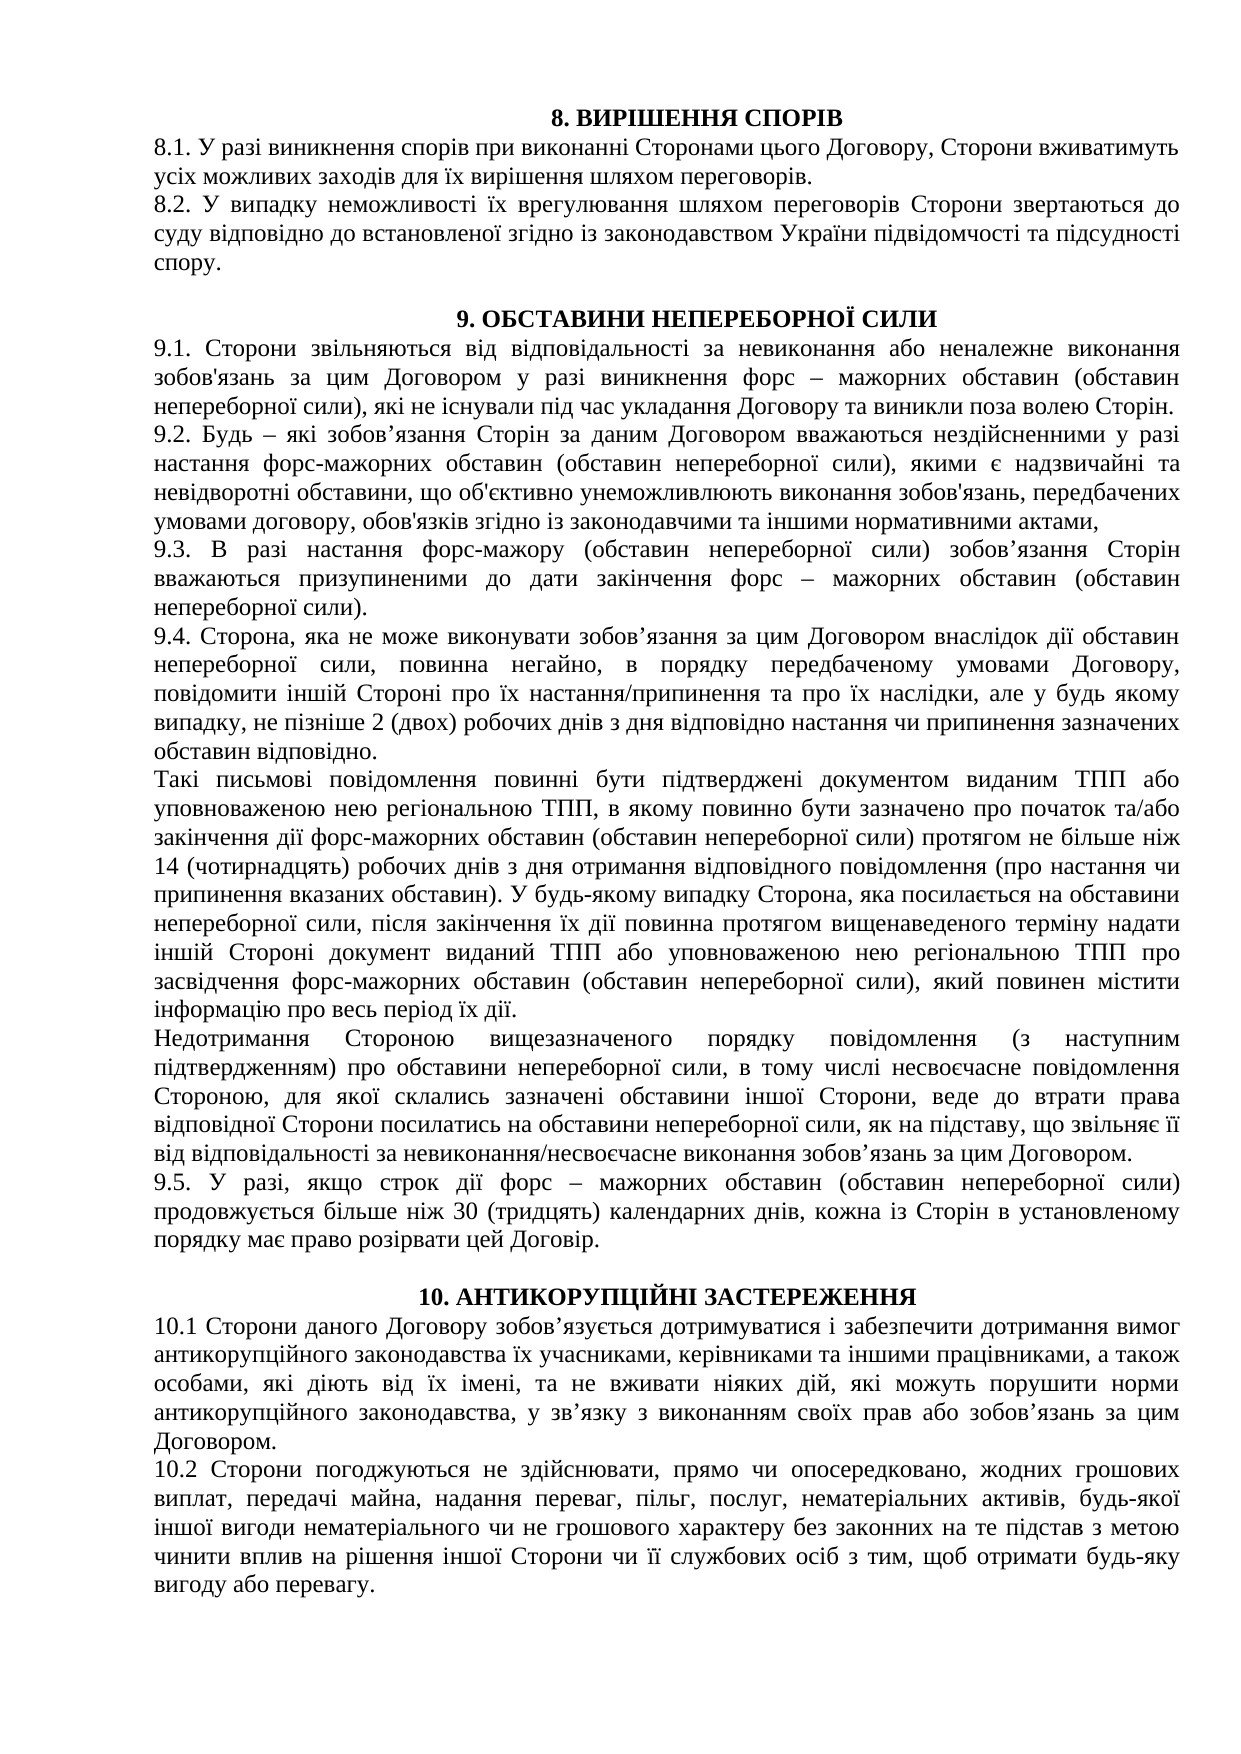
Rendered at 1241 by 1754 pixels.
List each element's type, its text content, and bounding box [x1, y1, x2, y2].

text 10.1 Сторони даного Договору зобов’язується дотримуватися і забезпечити дотримання вимог антикорупційного законодавства їх учасниками, керівниками та іншими працівниками, а також особами, які діють від їх імені, та не вживати ніяких дій, які можуть порушити норми антикорупційного законодавства, у зв’язку з виконанням своїх прав або зобов’язань за цим Договором. [153, 1311, 1181, 1454]
text 8.2. У випадку неможливості їх врегулювання шляхом переговорів Сторони звертаються до суду відповідно до встановленої згідно із законодавством України підвідомчості та підсудності спору. [153, 189, 1181, 276]
text 9. ОБСТАВИНИ НЕПЕРЕБОРНОЇ СИЛИ [153, 304, 1181, 333]
text 10.2 Сторони погоджуються не здійснювати, прямо чи опосередковано, жодних грошових виплат, передачі майна, надання переваг, пільг, послуг, нематеріальних активів, будь-якої іншої вигоди нематеріального чи не грошового характеру без законних на те підстав з метою чинити вплив на рішення іншої Сторони чи її службових осіб з тим, щоб отримати будь-яку вигоду або перевагу. [153, 1454, 1181, 1598]
text 8.1. У разі виникнення спорів при виконанні Сторонами цього Договору, Сторони вживатимуть усіх можливих заходів для їх вирішення шляхом переговорів. [153, 132, 1181, 189]
text 10. АНТИКОРУПЦІЙНІ ЗАСТЕРЕЖЕННЯ [153, 1282, 1181, 1311]
text 9.3. В разі настання форс-мажору (обставин непереборної сили) зобов’язання Сторін вважаються призупиненими до дати закінчення форс – мажорних обставин (обставин непереборної сили). [153, 534, 1181, 621]
text 9.5. У разі, якщо строк дії форс – мажорних обставин (обставин непереборної сили) продовжується більше ніж 30 (тридцять) календарних днів, кожна із Сторін в установленому порядку має право розірвати цей Договір. [153, 1167, 1181, 1253]
text Недотримання Стороною вищезазначеного порядку повідомлення (з наступним підтвердженням) про обставини непереборної сили, в тому числі несвоєчасне повідомлення Стороною, для якої склались зазначені обставини іншої Сторони, веде до втрати права відповідної Сторони посилатись на обставини непереборної сили, як на підставу, що звільняє її від відповідальності за невиконання/несвоєчасне виконання зобов’язань за цим Договором. [153, 1023, 1181, 1167]
text 8. ВИРІШЕННЯ СПОРІВ [153, 103, 1181, 132]
text 9.2. Будь – які зобов’язання Сторін за даним Договором вважаються нездійсненними у разі настання форс-мажорних обставин (обставин непереборної сили), якими є надзвичайні та невідворотні обставини, що об'єктивно унеможливлюють виконання зобов'язань, передбачених умовами договору, обов'язків згідно із законодавчими та іншими нормативними актами, [153, 419, 1181, 534]
text Такі письмові повідомлення повинні бути підтверджені документом виданим ТПП або уповноваженою нею регіональною ТПП, в якому повинно бути зазначено про початок та/або закінчення дії форс-мажорних обставин (обставин непереборної сили) протягом не більше ніж 14 (чотирнадцять) робочих днів з дня отримання відповідного повідомлення (про настання чи припинення вказаних обставин). У будь-якому випадку Сторона, яка посилається на обставини непереборної сили, після закінчення їх дії повинна протягом вищенаведеного терміну надати іншій Стороні документ виданий ТПП або уповноваженою нею регіональною ТПП про засвідчення форс-мажорних обставин (обставин непереборної сили), який повинен містити інформацію про весь період їх дії. [153, 764, 1181, 1023]
text 9.1. Сторони звільняються від відповідальності за невиконання або неналежне виконання зобов'язань за цим Договором у разі виникнення форс – мажорних обставин (обставин непереборної сили), які не існували під час укладання Договору та виникли поза волею Сторін. [153, 333, 1181, 419]
text 9.4. Сторона, яка не може виконувати зобов’язання за цим Договором внаслідок дії обставин непереборної сили, повинна негайно, в порядку передбаченому умовами Договору, повідомити іншій Стороні про їх настання/припинення та про їх наслідки, але у будь якому випадку, не пізніше 2 (двох) робочих днів з дня відповідно настання чи припинення зазначених обставин відповідно. [153, 621, 1181, 764]
